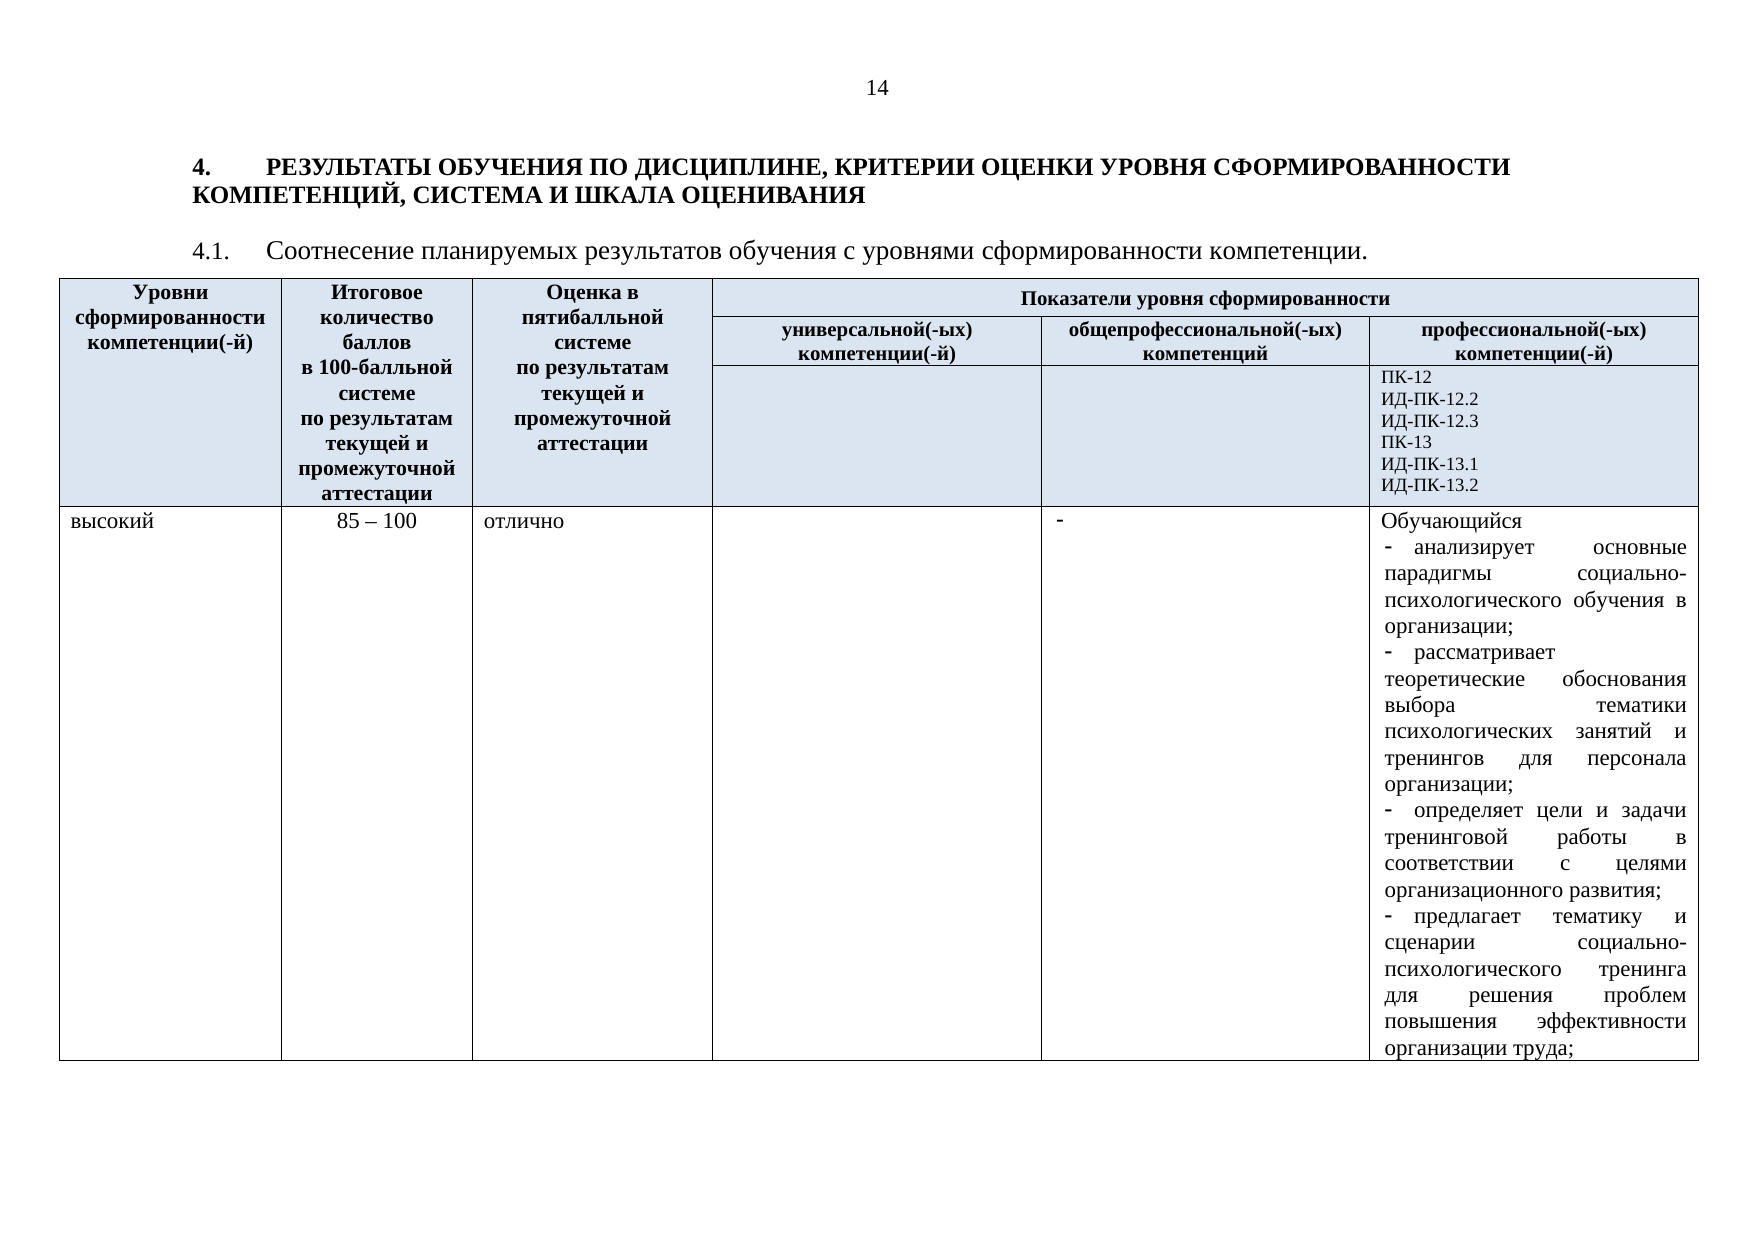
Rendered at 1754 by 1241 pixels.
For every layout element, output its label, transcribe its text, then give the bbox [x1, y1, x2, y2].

table_cell 85 – 100 [282, 507, 472, 1060]
table_cell [1042, 507, 1369, 1060]
table_cell универсальной(-ых) компетенции(-й) [713, 317, 1041, 365]
subtitle Соотнесение планируемых результатов обучения с уровнями сформированности компетенции. [192, 234, 1636, 265]
table_cell высокий [60, 507, 281, 1060]
table_header Оценка в пятибалльной системе по результатам текущей и промежуточной аттестации [473, 279, 712, 506]
table_cell общепрофессиональной(-ых) компетенций [1042, 317, 1369, 365]
table_header Уровни сформированности компетенции(-й) [60, 279, 281, 506]
table_cell [713, 366, 1041, 506]
table_cell [713, 507, 1041, 1060]
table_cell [1370, 507, 1698, 1060]
table_cell отлично [473, 507, 712, 1060]
table_header Итоговое количество баллов в 100-балльной системе по результатам текущей и промежуточной аттестации [282, 279, 472, 506]
table_cell профессиональной(-ых) компетенции(-й) [1370, 317, 1698, 365]
table_cell ПК-12 ИД-ПК-12.2 ИД-ПК-12.3 ПК-13 ИД-ПК-13.1 ИД-ПК-13.2 [1370, 366, 1698, 506]
table_header Показатели уровня сформированности [713, 279, 1698, 316]
table_cell [1042, 366, 1369, 506]
subtitle РЕЗУЛЬТАТЫ ОБУЧЕНИЯ ПО ДИСЦИПЛИНЕ, КРИТЕРИИ ОЦЕНКИ УРОВНЯ СФОРМИРОВАННОСТИ КОМПЕТЕНЦИЙ, СИСТЕМА И ШКАЛА ОЦЕНИВАНИЯ [192, 152, 1636, 209]
